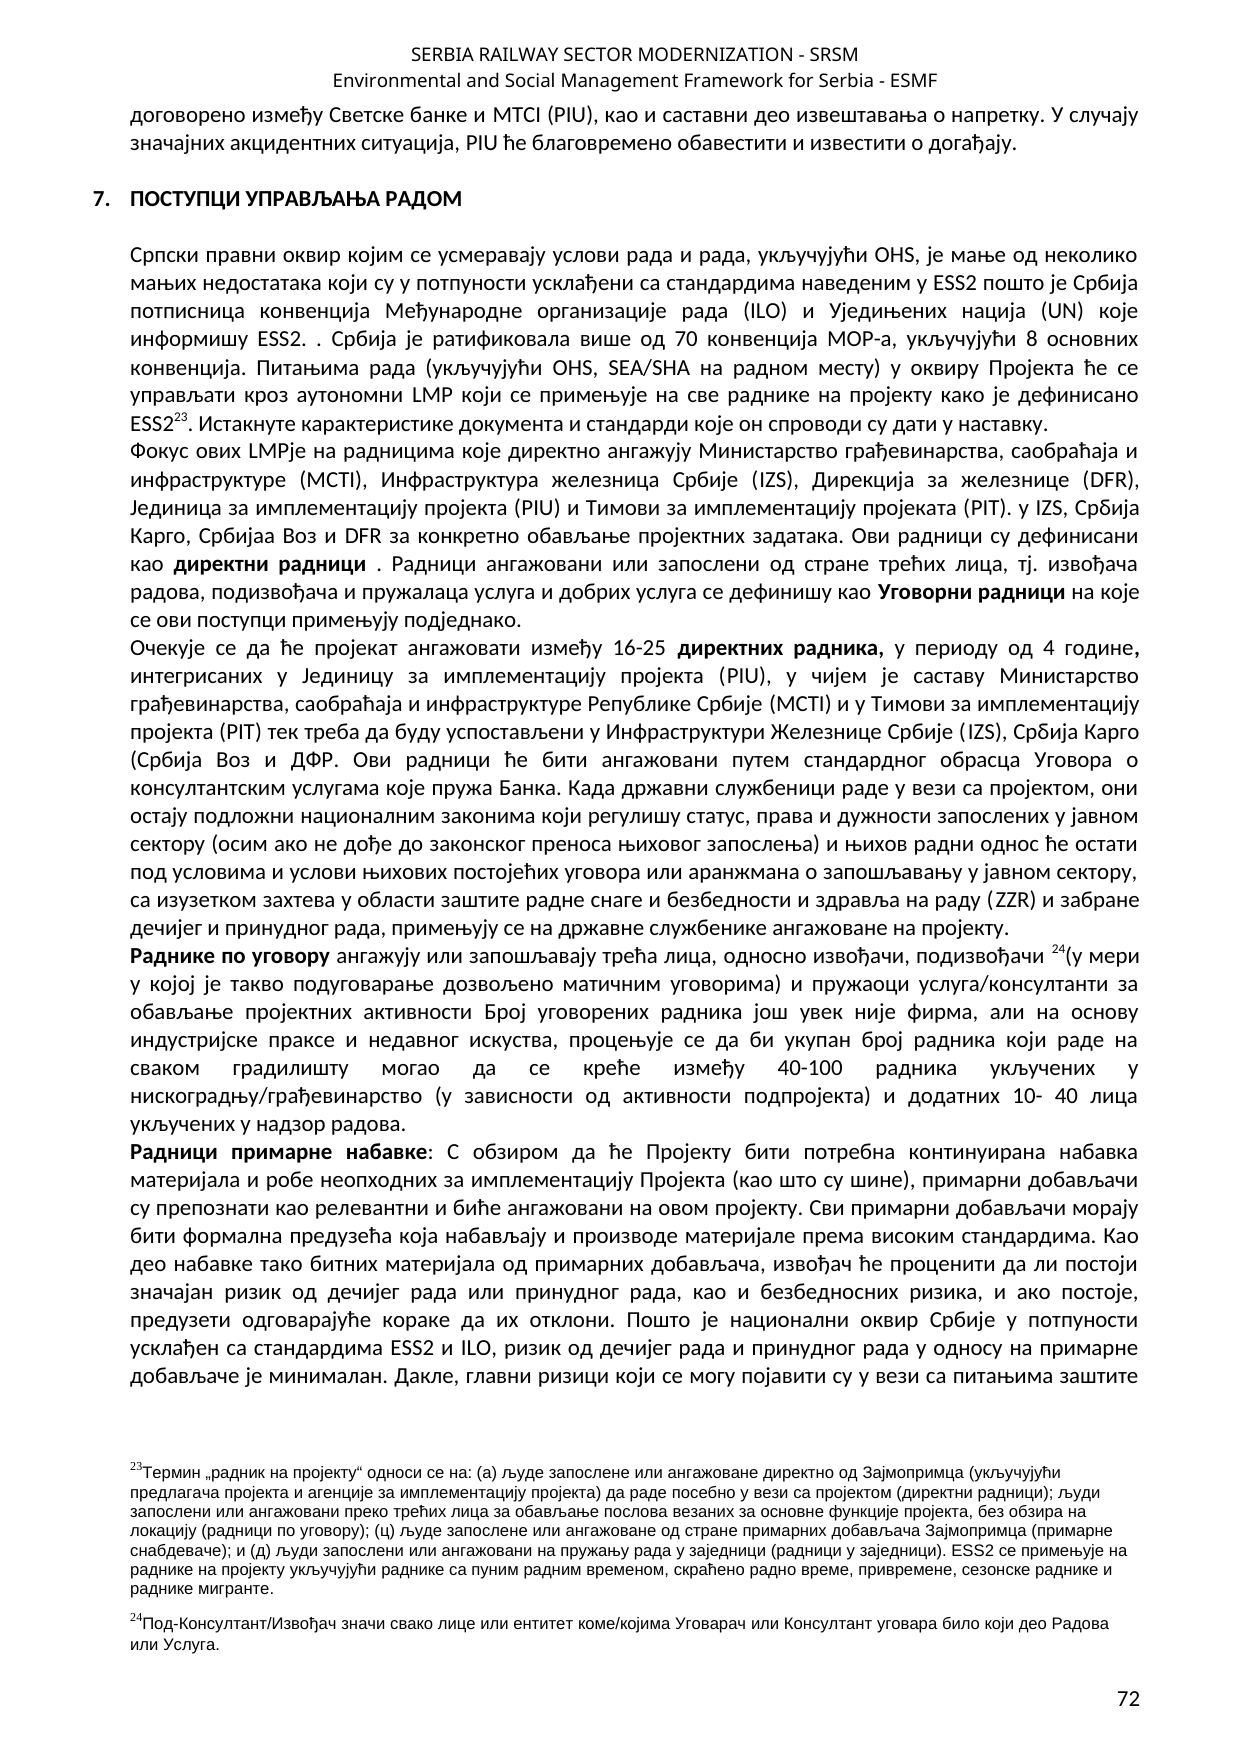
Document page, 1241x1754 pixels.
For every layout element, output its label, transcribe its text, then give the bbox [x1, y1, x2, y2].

text Раднике по уговору ангажују или запошљавају трећа лица, односно извођачи, подизвођачи (у мери у којој је такво подуговарање дозвољено матичним уговорима) и пружаоци услуга/консултанти за обављање пројектних активности Број уговорених радника још увек није фирма, али на основу индустријске праксе и недавног искуства, процењује се да би укупан број радника који раде на сваком градилишту могао да се креће између 40-100 радника укључених у нискоградњу/грађевинарство (у зависности од активности подпројекта) и додатних 10- 40 лица укључених у надзор радова. [130, 941, 1140, 1137]
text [130, 1137, 1140, 1389]
subtitle ПОСТУПЦИ УПРАВЉАЊА РАДОМ [93, 184, 1140, 212]
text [130, 100, 1140, 156]
text Фокус ових LMPје на радницима које директно ангажују Министарство грађевинарства, саобраћаја и инфраструктуре (MCTI), Инфраструктура железница Србије (IZS), Дирекција за железнице (DFR), Јединица за имплементацију пројекта (PIU) и Тимови за имплементацију пројеката (PIT). у IZS, Србија Карго, Србијаа Воз и DFR за конкретно обављање пројектних задатака. Ови радници су дефинисани као директни радници . Радници ангажовани или запослени од стране трећих лица, тј. извођача радова, подизвођача и пружалаца услуга и добрих услуга се дефинишу као Уговорни радници на које се ови поступци примењују подједнако. [130, 437, 1140, 633]
text Српски правни оквир којим се усмеравају услови рада и рада, укључујући OHS, је мање од неколико мањих недостатака који су у потпуности усклађени са стандардима наведеним у ESS2 пошто је Србија потписница конвенција Међународне организације рада (ILO) и Уједињених нација (UN) које информишу ESS2. . Србија је ратификовала више од 70 конвенција МОР-а, укључујући 8 основних конвенција. Питањима рада (укључујући OHS, SEА/SHA на радном месту) у оквиру Пројекта ће се управљати кроз аутономни LMP који се примењује на све раднике на пројекту како је дефинисано ESS2. Истакнуте карактеристике документа и стандарди које он спроводи су дати у наставку. [130, 241, 1140, 437]
text Очекује се да ће пројекат ангажовати између 16-25 директних радника, у периоду од 4 године, интегрисаних у Јединицу за имплементацију пројекта (PIU), у чијем је саставу Министарство грађевинарства, саобраћаја и инфраструктуре Републике Србије (MCTI) и у Тимови за имплементацију пројекта (PIT) тек треба да буду успостављени у Инфраструктури Железнице Србије (IZS), Србија Карго (Србија Воз и ДФР. Ови радници ће бити ангажовани путем стандардног обрасца Уговора о консултантским услугама које пружа Банка. Када државни службеници раде у вези са пројектом, они остају подложни националним законима који регулишу статус, права и дужности запослених у јавном сектору (осим ако не дође до законског преноса њиховог запослења) и њихов радни однос ће остати под условима и услови њихових постојећих уговора или аранжмана о запошљавању у јавном сектору, са изузетком захтева у области заштите радне снаге и безбедности и здравља на раду (ZZR) и забране дечијег и принудног рада, примењују се на државне службенике ангажоване на пројекту. [130, 633, 1140, 941]
